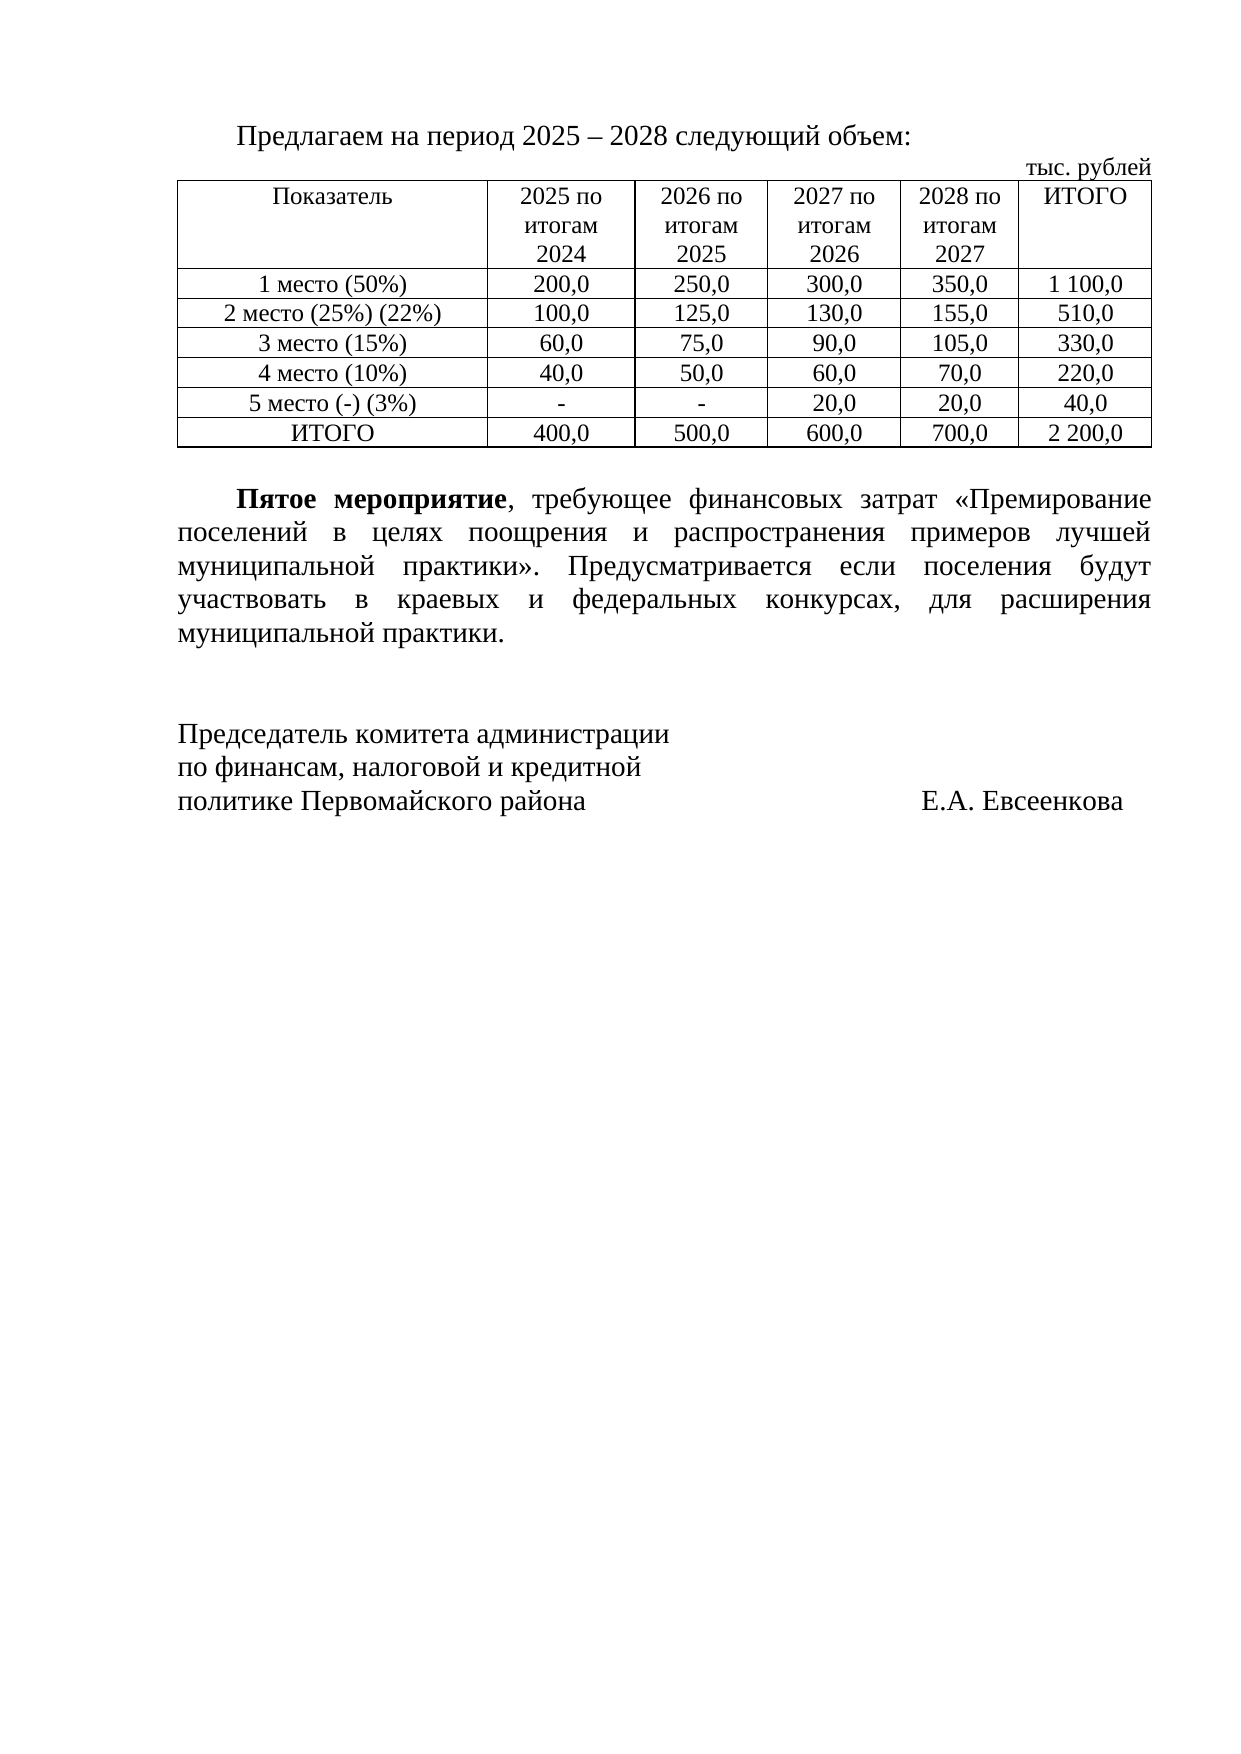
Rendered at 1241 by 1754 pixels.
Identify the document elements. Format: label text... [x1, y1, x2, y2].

table_cell 125,0 [636, 299, 767, 327]
table_cell - [488, 388, 634, 417]
table_cell 90,0 [768, 328, 900, 357]
table_cell 510,0 [1019, 299, 1151, 327]
text политике Первомайского района Е.А. Евсеенкова [177, 783, 1152, 816]
table_cell 40,0 [1019, 388, 1151, 417]
table_cell - [636, 388, 767, 417]
table_header 2027 по итогам 2026 [768, 181, 900, 268]
table_cell 50,0 [636, 358, 767, 387]
text Предлагаем на период 2025 – 2028 следующий объем: [177, 118, 1152, 152]
text по финансам, налоговой и кредитной [177, 749, 1152, 783]
table_cell 220,0 [1019, 358, 1151, 387]
table_cell 40,0 [488, 358, 634, 387]
table_cell 3 место (15%) [178, 328, 487, 357]
table_cell 330,0 [1019, 328, 1151, 357]
table_cell 60,0 [768, 358, 900, 387]
table_cell 300,0 [768, 269, 900, 297]
table_cell 105,0 [901, 328, 1018, 357]
table_cell 4 место (10%) [178, 358, 487, 387]
table_cell 130,0 [768, 299, 900, 327]
text Пятое мероприятие, требующее финансовых затрат «Премирование поселений в целях поощрения и распространения примеров лучшей муниципальной практики». Предусматривается если поселения будут участвовать в краевых и федеральных конкурсах, для расширения муниципальной практики. [177, 481, 1152, 649]
table_cell 1 100,0 [1019, 269, 1151, 297]
table_header 2026 по итогам 2025 [636, 181, 767, 268]
table_cell 20,0 [901, 388, 1018, 417]
table_cell 400,0 [488, 418, 634, 446]
table_cell 2 место (25%) (22%) [178, 299, 487, 327]
table_cell 5 место (-) (3%) [178, 388, 487, 417]
table_header Показатель [178, 181, 487, 268]
table_cell 700,0 [901, 418, 1018, 446]
table_cell 200,0 [488, 269, 634, 297]
table_cell 2 200,0 [1019, 418, 1151, 446]
table_header 2028 по итогам 2027 [901, 181, 1018, 268]
table_cell 350,0 [901, 269, 1018, 297]
table_cell 500,0 [636, 418, 767, 446]
table_cell 75,0 [636, 328, 767, 357]
table_cell 100,0 [488, 299, 634, 327]
table_cell 1 место (50%) [178, 269, 487, 297]
table_header 2025 по итогам 2024 [488, 181, 634, 268]
text тыс. рублей [177, 152, 1152, 180]
text Председатель комитета администрации [177, 716, 1152, 749]
table_cell 20,0 [768, 388, 900, 417]
table_cell 600,0 [768, 418, 900, 446]
table_cell ИТОГО [178, 418, 487, 446]
table_cell 155,0 [901, 299, 1018, 327]
table_cell 250,0 [636, 269, 767, 297]
table_cell 70,0 [901, 358, 1018, 387]
table_cell 60,0 [488, 328, 634, 357]
table_header ИТОГО [1019, 181, 1151, 268]
